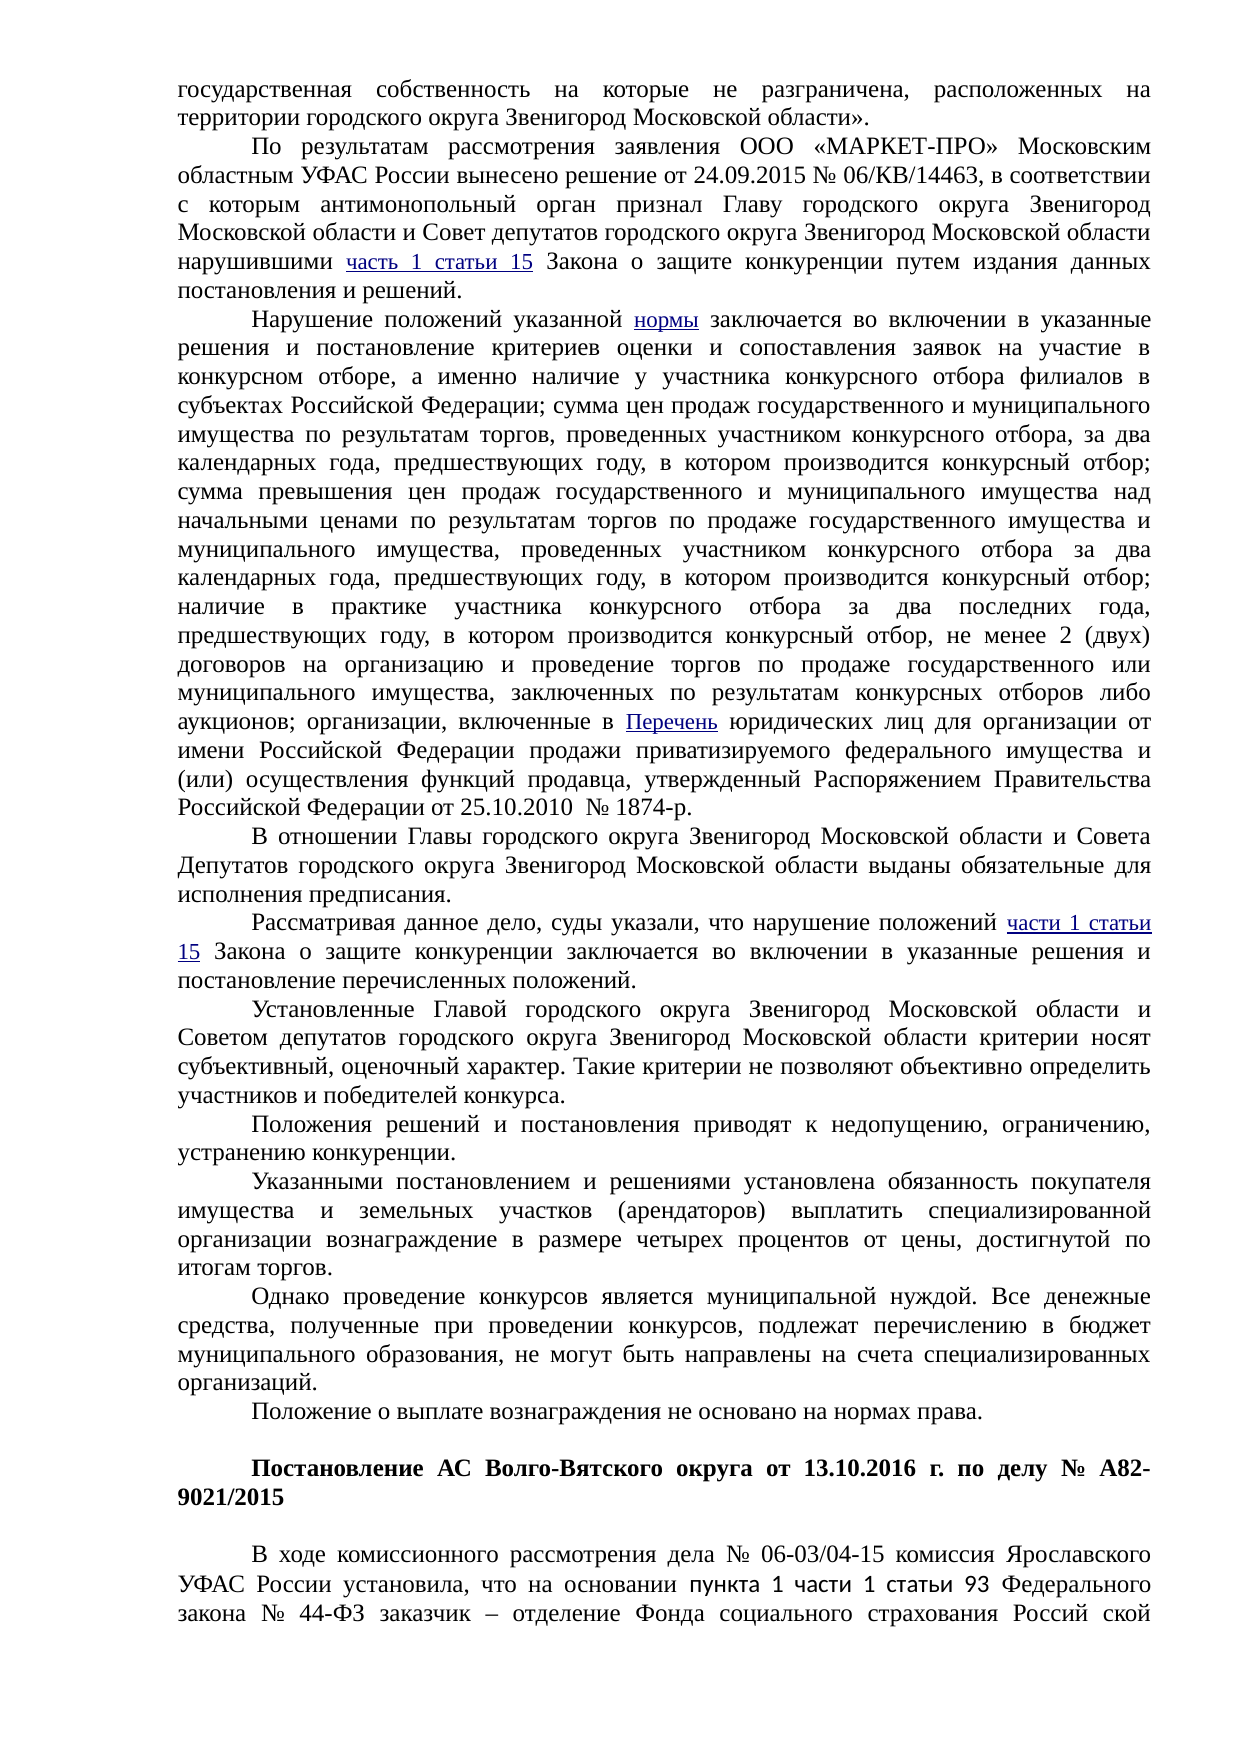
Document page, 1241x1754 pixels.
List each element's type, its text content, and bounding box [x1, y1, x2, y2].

text Положение о выплате вознаграждения не основано на нормах права. [177, 1396, 1152, 1425]
text Положения решений и постановления приводят к недопущению, ограничению, устранению конкуренции. [177, 1109, 1152, 1166]
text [177, 1539, 1152, 1627]
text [177, 74, 1152, 131]
text Однако проведение конкурсов является муниципальной нуждой. Все денежные средства, полученные при проведении конкурсов, подлежат перечислению в бюджет муниципального образования, не могут быть направлены на счета специализированных организаций. [177, 1281, 1152, 1396]
text Постановление АС Волго-Вятского округа от 13.10.2016 г. по делу № А82-9021/2015 [177, 1453, 1152, 1511]
text В отношении Главы городского округа Звенигород Московской области и Совета Депутатов городского округа Звенигород Московской области выданы обязательные для исполнения предписания. [177, 821, 1152, 907]
text По результатам рассмотрения заявления ООО «МАРКЕТ-ПРО» Московским областным УФАС России вынесено решение от 24.09.2015 № 06/КВ/14463, в соответствии с которым антимонопольный орган признал Главу городского округа Звенигород Московской области и Совет депутатов городского округа Звенигород Московской области нарушившими часть 1 статьи 15 Закона о защите конкуренции путем издания данных постановления и решений. [177, 131, 1152, 304]
text Нарушение положений указанной нормы заключается во включении в указанные решения и постановление критериев оценки и сопоставления заявок на участие в конкурсном отборе, а именно наличие у участника конкурсного отбора филиалов в субъектах Российской Федерации; сумма цен продаж государственного и муниципального имущества по результатам торгов, проведенных участником конкурсного отбора, за два календарных года, предшествующих году, в котором производится конкурсный отбор; сумма превышения цен продаж государственного и муниципального имущества над начальными ценами по результатам торгов по продаже государственного имущества и муниципального имущества, проведенных участником конкурсного отбора за два календарных года, предшествующих году, в котором производится конкурсный отбор; наличие в практике участника конкурсного отбора за два последних года, предшествующих году, в котором производится конкурсный отбор, не менее 2 (двух) договоров на организацию и проведение торгов по продаже государственного или муниципального имущества, заключенных по результатам конкурсных отборов либо аукционов; организации, включенные в Перечень юридических лиц для организации от имени Российской Федерации продажи приватизируемого федерального имущества и (или) осуществления функций продавца, утвержденный Распоряжением Правительства Российской Федерации от 25.10.2010 № 1874-р. [177, 304, 1152, 821]
text Установленные Главой городского округа Звенигород Московской области и Советом депутатов городского округа Звенигород Московской области критерии носят субъективный, оценочный характер. Такие критерии не позволяют объективно определить участников и победителей конкурса. [177, 994, 1152, 1109]
text Указанными постановлением и решениями установлена обязанность покупателя имущества и земельных участков (арендаторов) выплатить специализированной организации вознаграждение в размере четырех процентов от цены, достигнутой по итогам торгов. [177, 1166, 1152, 1281]
text Рассматривая данное дело, суды указали, что нарушение положений части 1 статьи 15 Закона о защите конкуренции заключается во включении в указанные решения и постановление перечисленных положений. [177, 907, 1152, 994]
